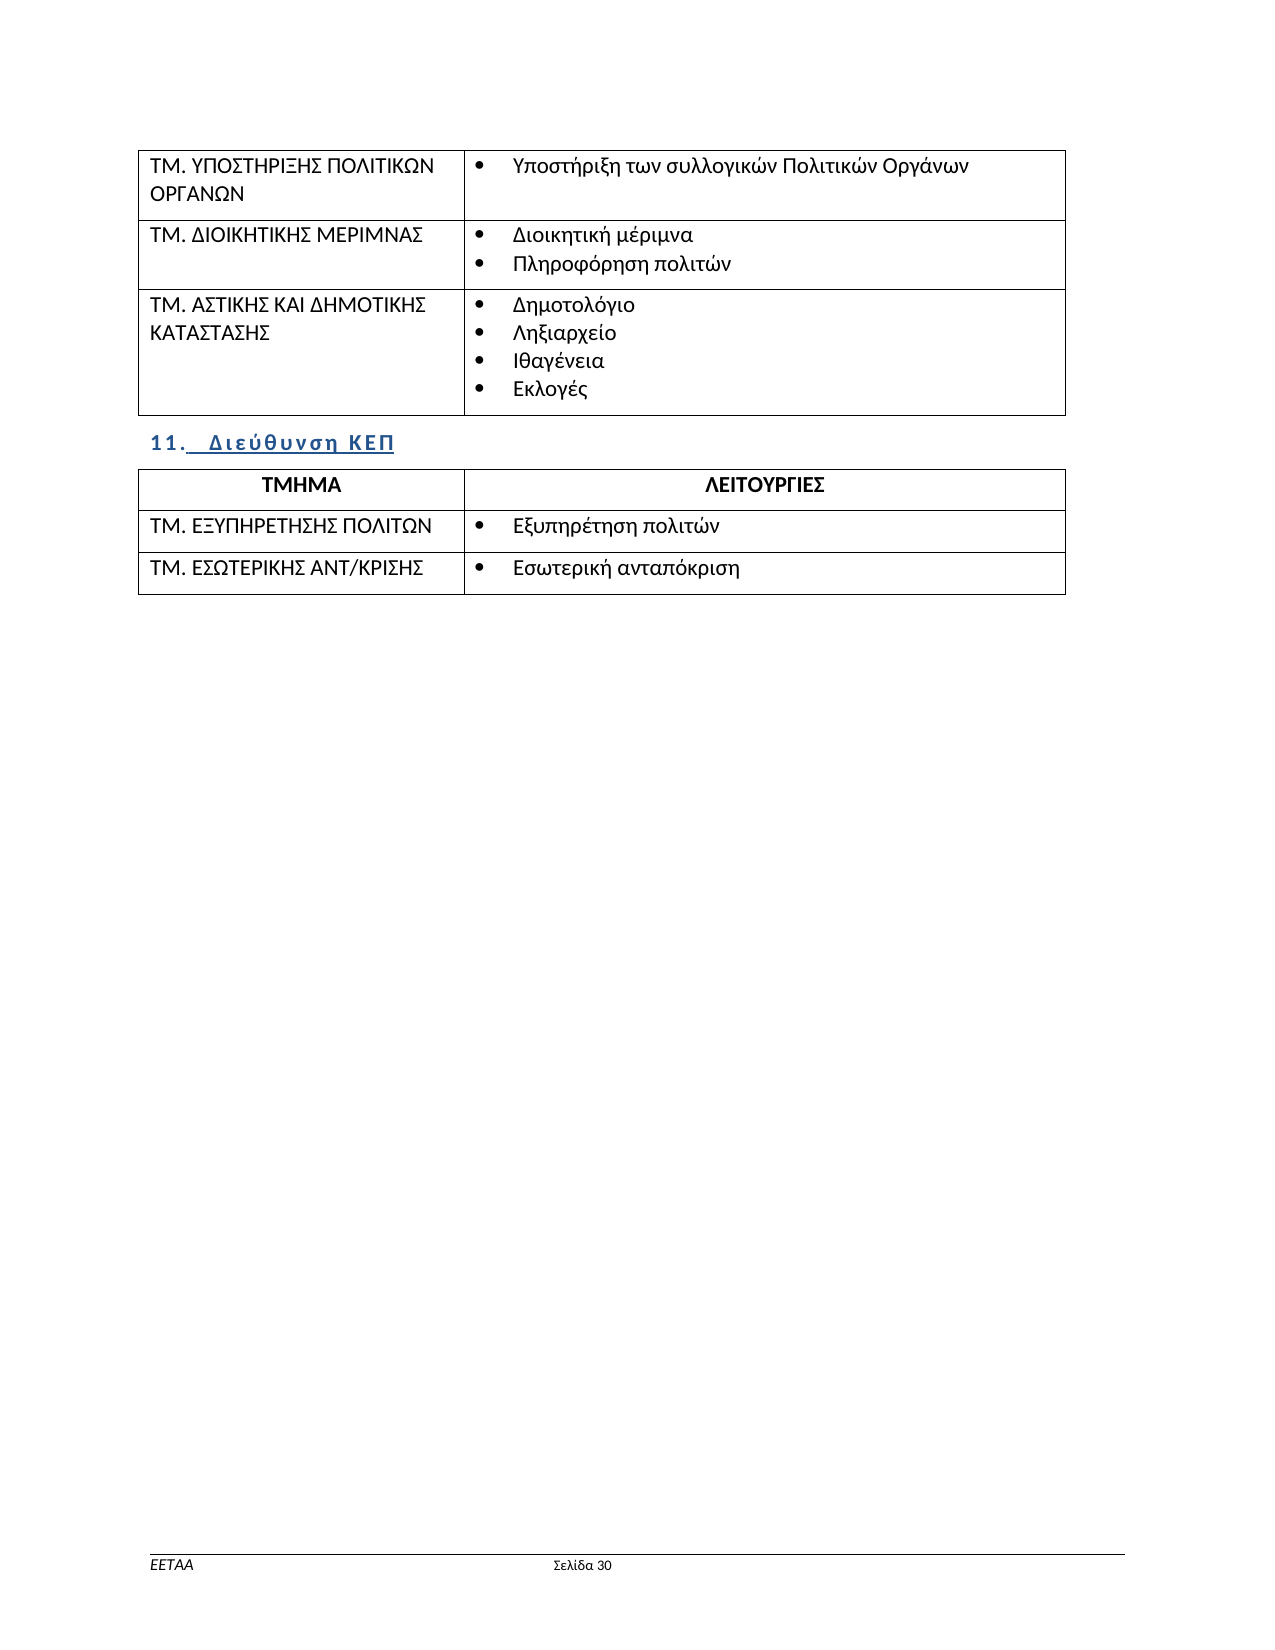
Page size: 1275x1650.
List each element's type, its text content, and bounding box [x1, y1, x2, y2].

table_cell Εξυπηρέτηση πολιτών [465, 511, 1065, 552]
table_cell Διοικητική μέριμνα Πληροφόρηση πολιτών [465, 221, 1065, 289]
table_cell Υποστήριξη των συλλογικών Πολιτικών Οργάνων [465, 151, 1065, 219]
table_header ΤΜΗΜΑ [139, 470, 464, 510]
table_cell ΤΜ. ΕΣΩΤΕΡΙΚΗΣ ΑΝΤ/ΚΡΙΣΗΣ [139, 553, 464, 593]
table_cell ΤΜ. ΑΣΤΙΚΗΣ ΚΑΙ ΔΗΜΟΤΙΚΗΣ ΚΑΤΑΣΤΑΣΗΣ [139, 290, 464, 415]
table_cell ΤΜ. ΕΞΥΠΗΡΕΤΗΣΗΣ ΠΟΛΙΤΩΝ [139, 511, 464, 552]
table_cell ΤΜ. ΔΙΟΙΚΗΤΙΚΗΣ ΜΕΡΙΜΝΑΣ [139, 221, 464, 289]
list Διεύθυνση ΚΕΠ [150, 428, 1125, 456]
table_cell Δημοτολόγιο Ληξιαρχείο Ιθαγένεια Εκλογές [465, 290, 1065, 415]
table_cell Εσωτερική ανταπόκριση [465, 553, 1065, 593]
table_header ΛΕΙΤΟΥΡΓΙΕΣ [465, 470, 1065, 510]
table_cell ΤΜ. ΥΠΟΣΤΗΡΙΞΗΣ ΠΟΛΙΤΙΚΩΝ ΟΡΓΑΝΩΝ [139, 151, 464, 219]
